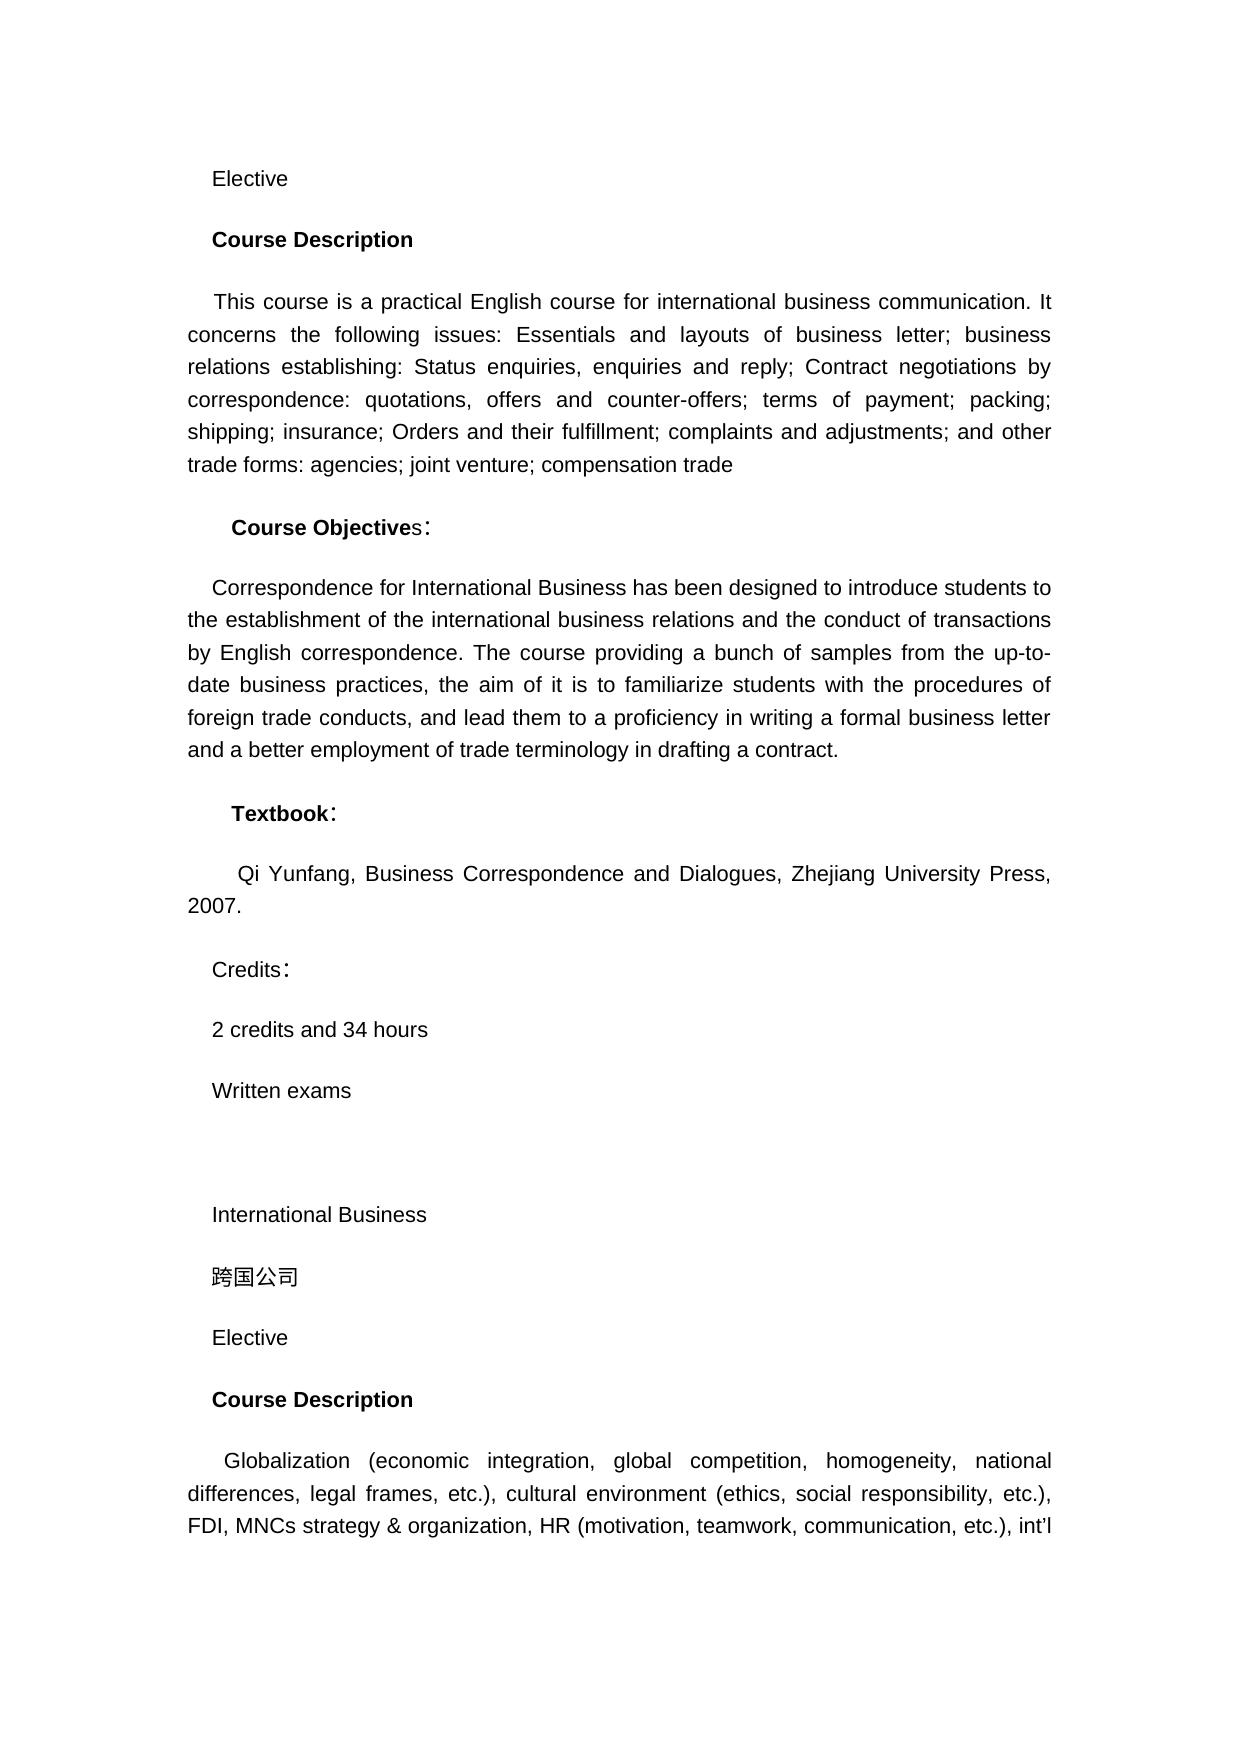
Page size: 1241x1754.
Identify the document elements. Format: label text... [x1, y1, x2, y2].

text 跨国公司 [187, 1259, 1053, 1292]
text Course Description [187, 224, 1053, 256]
text Correspondence for International Business has been designed to introduce students to the establishment of the international business relations and the conduct of transactions by English correspondence. The course providing a bunch of samples from the up-to-date business practices, the aim of it is to familiarize students with the procedures of foreign trade conducts, and lead them to a proficiency in writing a formal business letter and a better employment of trade terminology in drafting a contract. [187, 571, 1053, 766]
text Elective [187, 1321, 1053, 1354]
text Elective [187, 162, 1053, 194]
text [187, 1444, 1053, 1542]
text 2 credits and 34 hours [187, 1013, 1053, 1045]
text This course is a practical English course for international business communication. It concerns the following issues: Essentials and layouts of business letter; business relations establishing: Status enquiries, enquiries and reply; Contract negotiations by correspondence: quotations, offers and counter-offers; terms of payment; packing; shipping; insurance; Orders and their fulfillment; complaints and adjustments; and other trade forms: agencies; joint venture; compensation trade [187, 285, 1053, 480]
text Textbook： [187, 795, 1053, 828]
text Credits： [187, 951, 1053, 984]
text Course Description [187, 1383, 1053, 1415]
text Course Objectives： [187, 509, 1053, 542]
text Written exams [187, 1074, 1053, 1107]
text International Business [187, 1198, 1053, 1230]
text Qi Yunfang, Business Correspondence and Dialogues, Zhejiang University Press, 2007. [187, 857, 1053, 922]
